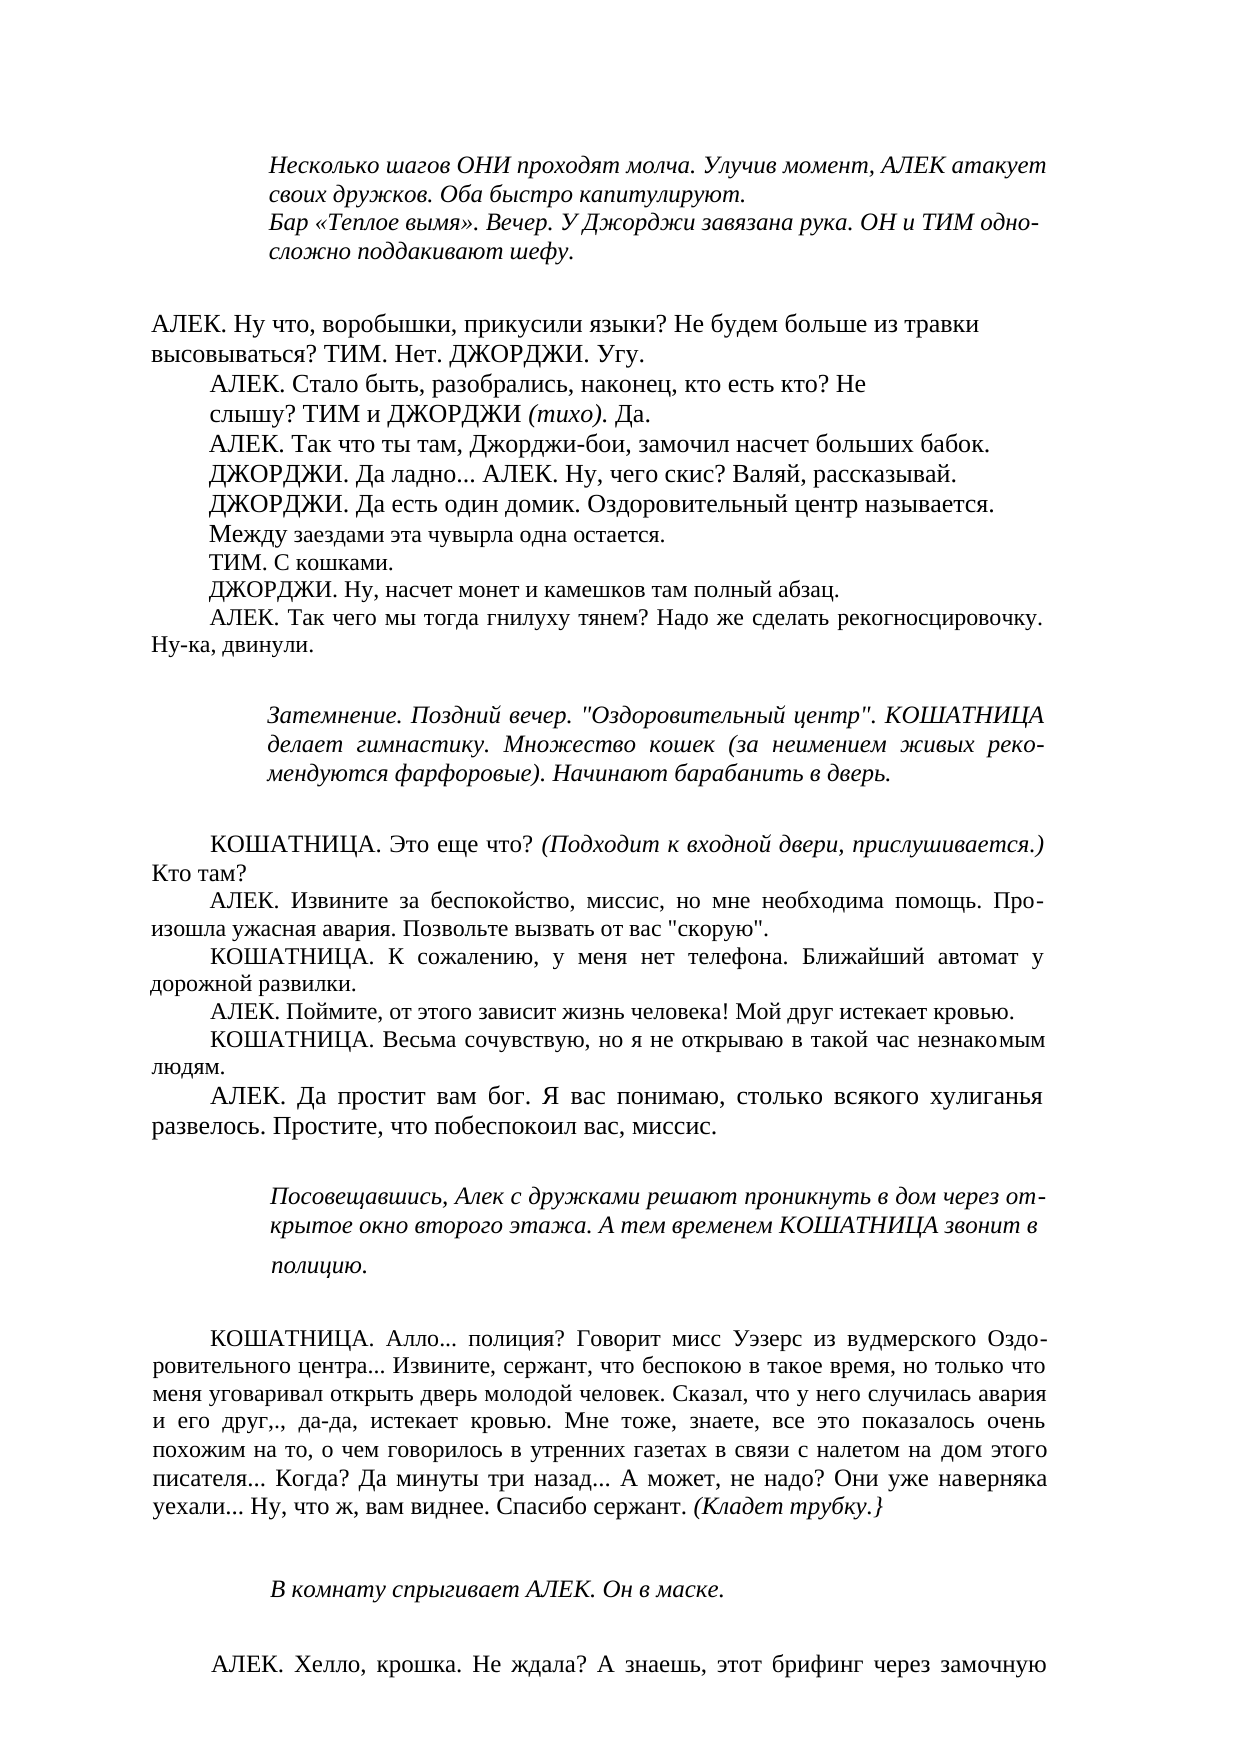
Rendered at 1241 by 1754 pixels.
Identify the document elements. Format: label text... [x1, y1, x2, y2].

text Бар «Теплое вымя». Вечер. У Джорджи завязана рука. ОН и ТИМ односложно поддакивают шефу. [268, 207, 1047, 265]
text АЛЕК. Да простит вам бог. Я вас понимаю, столько всякого хулиганья развелось. Простите, что побеспокоил вас, миссис. [151, 1080, 1044, 1140]
text полицию. [271, 1250, 1047, 1278]
text АЛЕК. Поймите, от этого зависит жизнь человека! Мой друг истекает кровью. [210, 997, 1047, 1024]
text Посовещавшись, Алек с дружками решают проникнуть в дом через открытое окно второго этажа. А тем временем КОШАТНИЦА звонит в [270, 1181, 1046, 1238]
text В комнату спрыгивает АЛЕК. Он в маске. [270, 1574, 1047, 1603]
text АЛЕК. Ну что, воробышки, прикусили языки? Не будем больше из травки высовываться? ТИМ. Нет. ДЖОРДЖИ. Угу. [151, 308, 1047, 368]
text ТИМ. С кошками. [208, 548, 1047, 575]
text КОШАТНИЦА. Весьма сочувствую, но я не открываю в такой час незнакомым людям. [151, 1024, 1045, 1080]
text КОШАТНИЦА. К сожалению, у меня нет телефона. Ближайший автомат у дорожной развилки. [150, 942, 1044, 997]
text АЛЕК. Так чего мы тогда гнилуху тянем? Надо же сделать рекогносцировочку. Ну-ка, двинули. [151, 603, 1044, 658]
text ДЖОРДЖИ. Ну, насчет монет и камешков там полный абзац. [208, 575, 1047, 603]
text АЛЕК. Так что ты там, Джорджи-бои, замочил насчет больших бабок. ДЖОРДЖИ. Да ладно... АЛЕК. Ну, чего скис? Валяй, рассказывай. ДЖОРДЖИ. Да есть один домик. Оздоровительный центр называется. Между заездами эта чувырла одна остается. [208, 428, 1047, 548]
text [152, 1649, 1047, 1677]
text Затемнение. Поздний вечер. "Оздоровительный центр". КОШАТНИЦА делает гимнастику. Множество кошек (за неимением живых рекомендуются фарфоровые). Начинают барабанить в дверь. [267, 700, 1044, 786]
text КОШАТНИЦА. Алло... полиция? Говорит мисс Уэзерс из вудмерского Оздоровительного центра... Извините, сержант, что беспокою в такое время, но только что меня уговаривал открыть дверь молодой человек. Сказал, что у него случилась авария и его друг,., да-да, истекает кровью. Мне тоже, знаете, все это показалось очень похожим на то, о чем говорилось в утренних газетах в связи с налетом на дом этого писателя... Когда? Да минуты три назад... А может, не надо? Они уже наверняка уехали... Ну, что ж, вам виднее. Спасибо сержант. (Кладет трубку.} [152, 1323, 1047, 1520]
text Несколько шагов ОНИ проходят молча. Улучив момент, АЛЕК атакует своих дружков. Оба быстро капитулируют. [268, 150, 1047, 207]
text КОШАТНИЦА. Это еще что? (Подходит к входной двери, прислушивается.) Кто там? [151, 829, 1044, 887]
text АЛЕК. Извините за беспокойство, миссис, но мне необходима помощь. Произошла ужасная авария. Позвольте вызвать от вас "скорую". [151, 887, 1044, 942]
text АЛЕК. Стало быть, разобрались, наконец, кто есть кто? Не слышу? ТИМ и ДЖОРДЖИ (тихо). Да. [209, 368, 957, 428]
